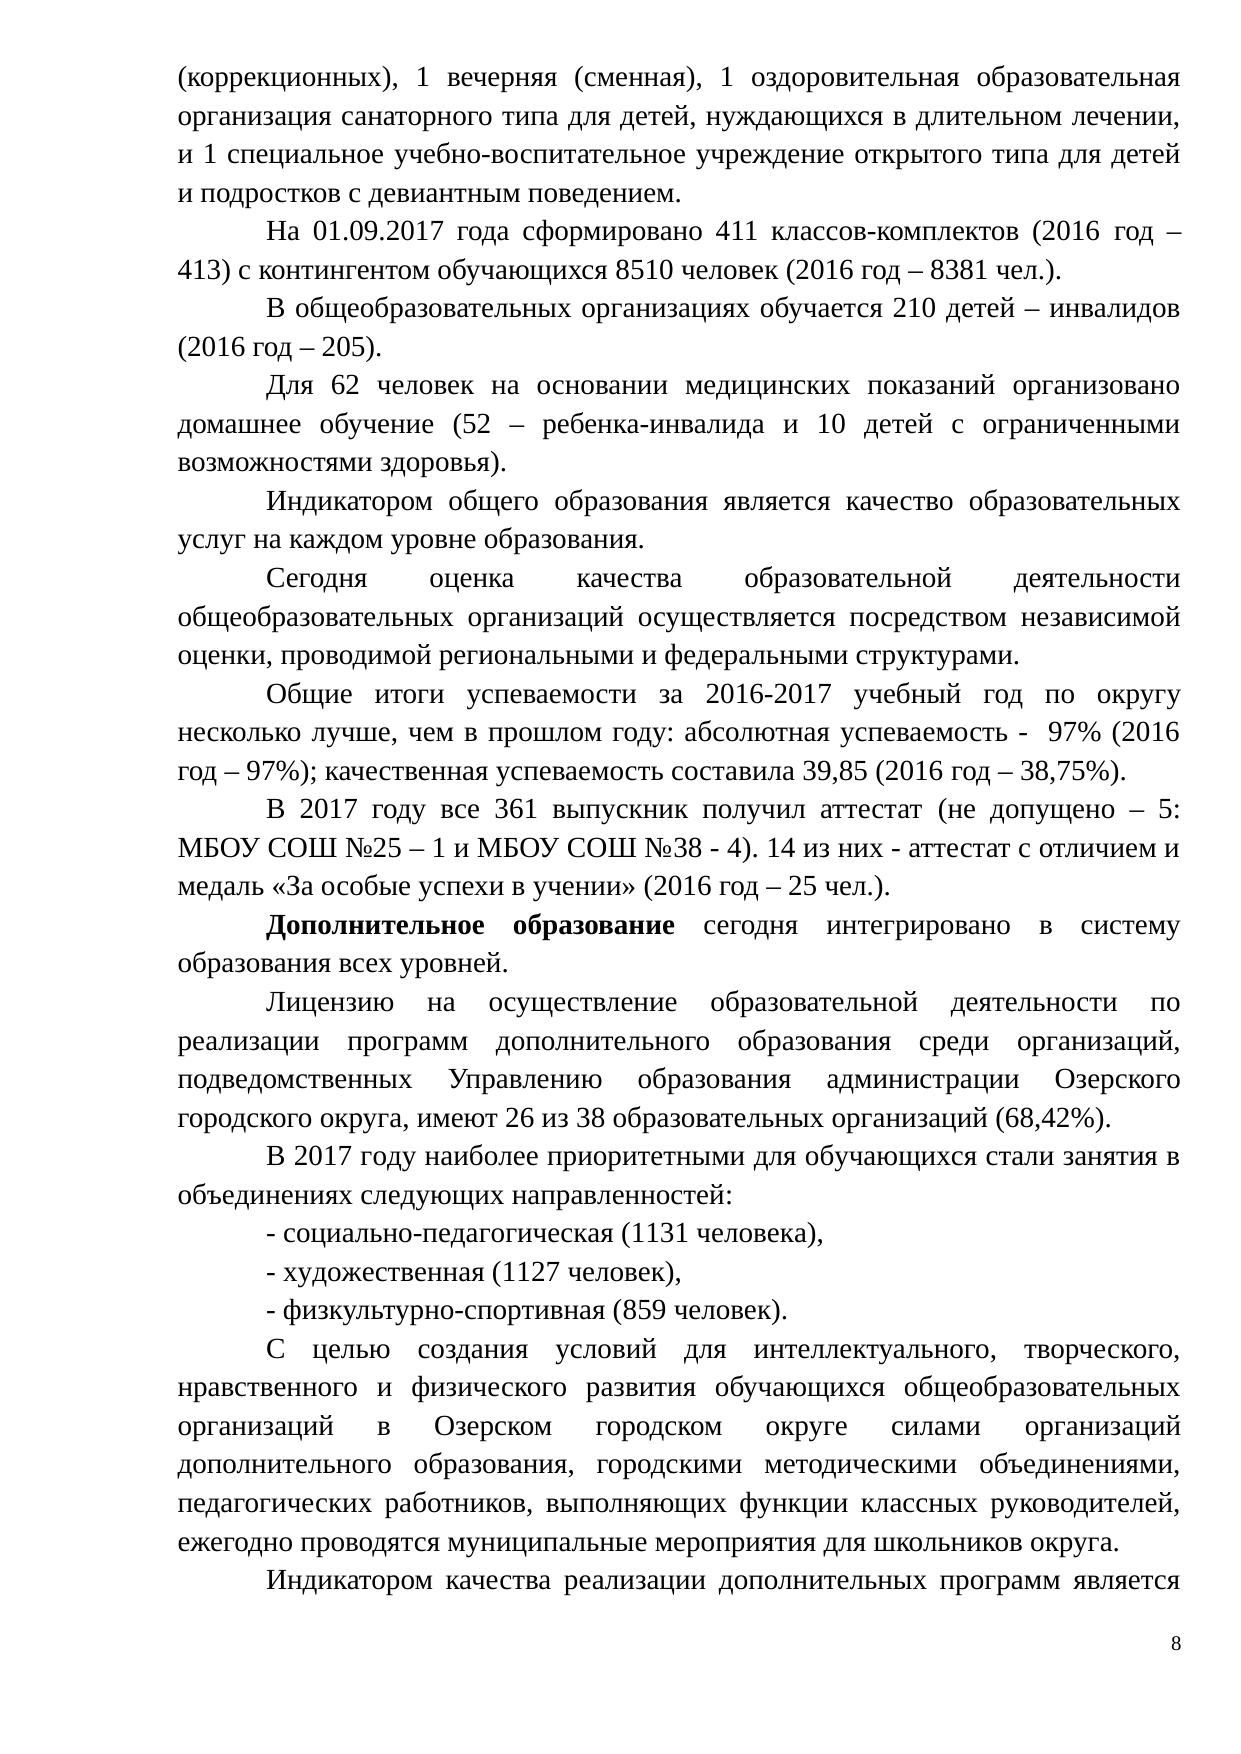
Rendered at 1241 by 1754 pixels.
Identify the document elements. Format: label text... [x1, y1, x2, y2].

text Лицензию на осуществление образовательной деятельности по реализации программ дополнительного образования среди организаций, подведомственных Управлению образования администрации Озерского городского округа, имеют 26 из 38 образовательных организаций (68,42%). [177, 984, 1181, 1133]
text В 2017 году все 361 выпускник получил аттестат (не допущено – 5: МБОУ СОШ №25 – 1 и МБОУ СОШ №38 - 4). 14 из них - аттестат с отличием и медаль «За особые успехи в учении» (2016 год – 25 чел.). [177, 791, 1181, 902]
text Дополнительное образование сегодня интегрировано в систему образования всех уровней. [177, 907, 1181, 979]
text В 2017 году наиболее приоритетными для обучающихся стали занятия в объединениях следующих направленностей: [177, 1138, 1181, 1210]
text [177, 59, 1181, 208]
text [177, 1562, 1181, 1596]
text В общеобразовательных организациях обучается 210 детей – инвалидов (2016 год – 205). [177, 290, 1181, 362]
text С целью создания условий для интеллектуального, творческого, нравственного и физического развития обучающихся общеобразовательных организаций в Озерском городском округе силами организаций дополнительного образования, городскими методическими объединениями, педагогических работников, выполняющих функции классных руководителей, ежегодно проводятся муниципальные мероприятия для школьников округа. [177, 1331, 1181, 1557]
text Индикатором общего образования является качество образовательных услуг на каждом уровне образования. [177, 483, 1181, 555]
text На 01.09.2017 года сформировано 411 классов-комплектов (2016 год – 413) с контингентом обучающихся 8510 человек (2016 год – 8381 чел.). [177, 213, 1181, 285]
text Для 62 человек на основании медицинских показаний организовано домашнее обучение (52 – ребенка-инвалида и 10 детей с ограниченными возможностями здоровья). [177, 367, 1181, 478]
text - художественная (1127 человек), [177, 1254, 1181, 1287]
text Общие итоги успеваемости за 2016-2017 учебный год по округу несколько лучше, чем в прошлом году: абсолютная успеваемость - 97% (2016 год – 97%); качественная успеваемость составила 39,85 (2016 год – 38,75%). [177, 676, 1181, 786]
text - социально-педагогическая (1131 человека), [177, 1215, 1181, 1249]
text - физкультурно-спортивная (859 человек). [177, 1292, 1181, 1326]
text Сегодня оценка качества образовательной деятельности общеобразовательных организаций осуществляется посредством независимой оценки, проводимой региональными и федеральными структурами. [177, 560, 1181, 671]
